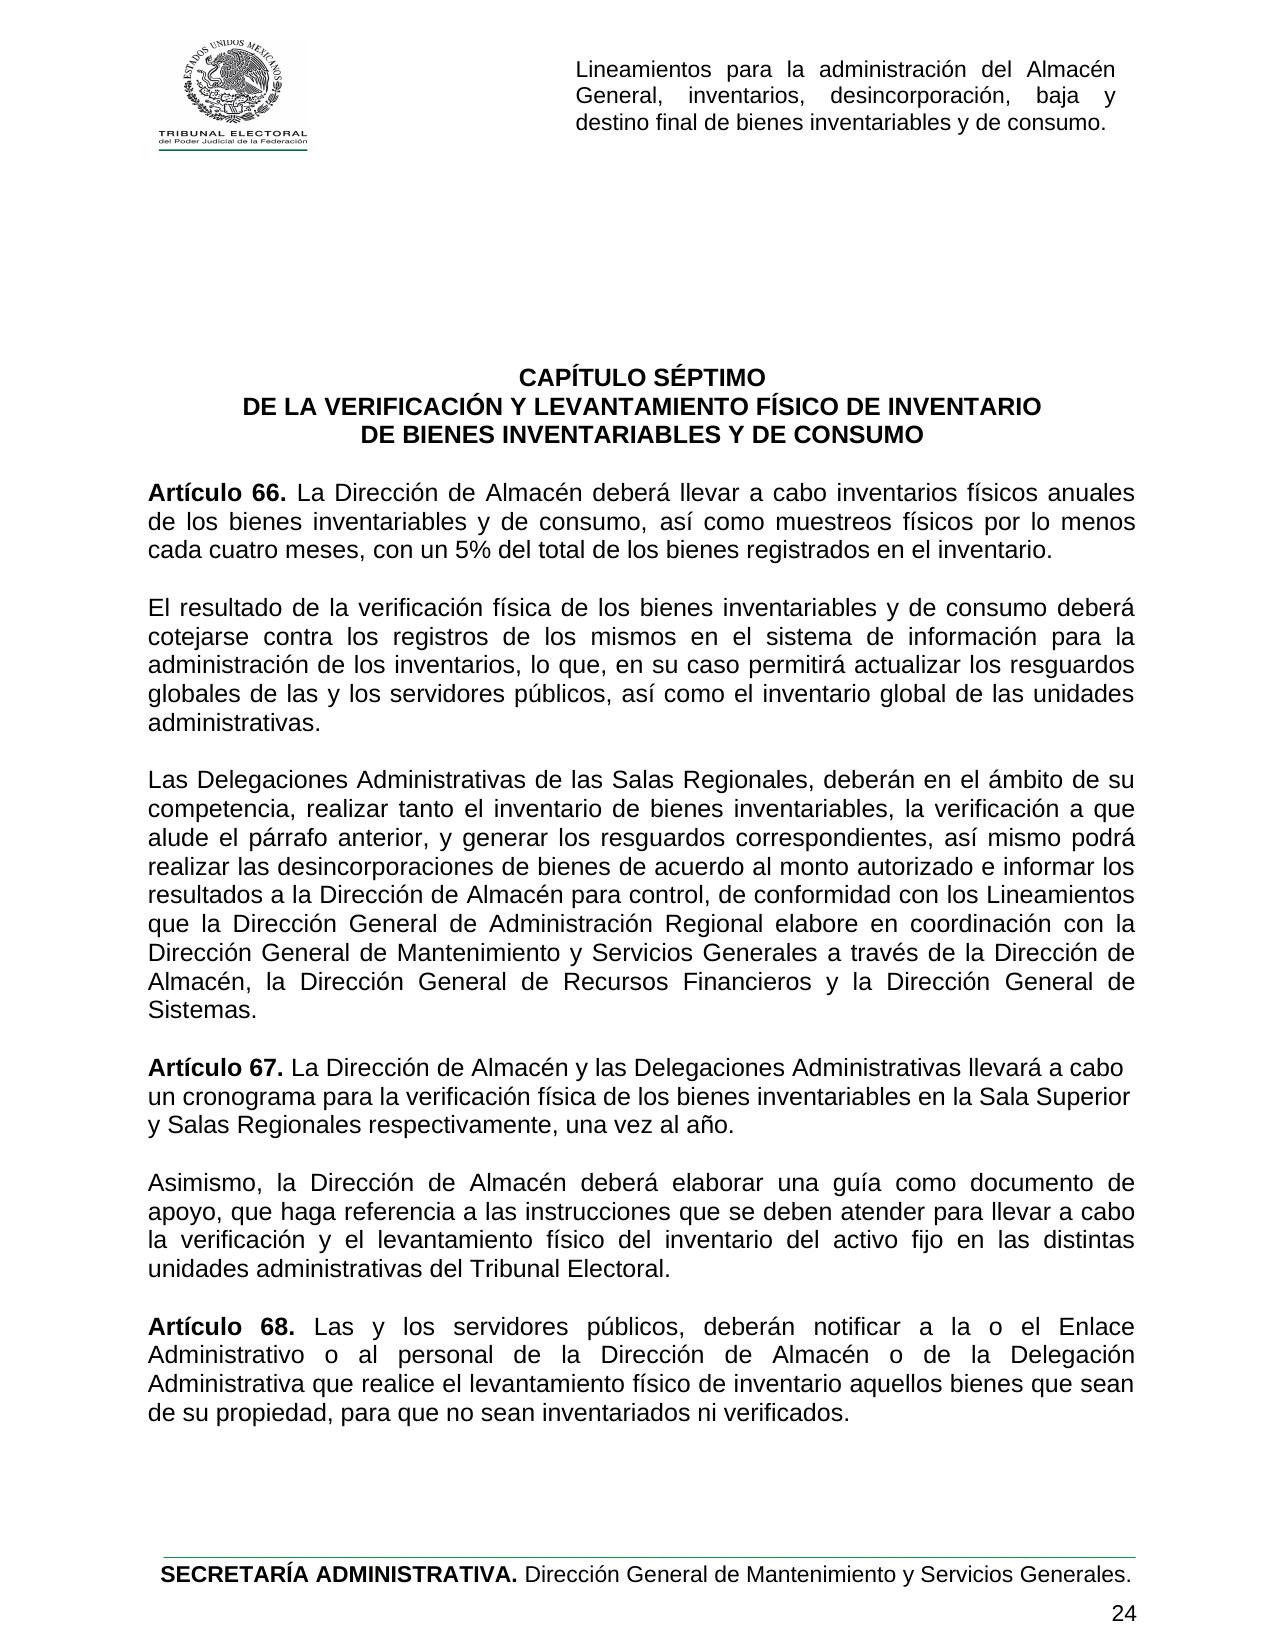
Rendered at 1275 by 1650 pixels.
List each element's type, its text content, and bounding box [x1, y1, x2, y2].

text Artículo 66. La Dirección de Almacén deberá llevar a cabo inventarios físicos anuales de los bienes inventariables y de consumo, así como muestreos físicos por lo menos cada cuatro meses, con un 5% del total de los bienes registrados en el inventario. [148, 478, 1137, 564]
picture [158, 40, 308, 151]
text DE BIENES INVENTARIABLES Y DE CONSUMO [148, 420, 1137, 449]
text CAPÍTULO SÉPTIMO [148, 363, 1137, 391]
text Artículo 67. La Dirección de Almacén y las Delegaciones Administrativas llevará a cabo un cronograma para la verificación física de los bienes inventariables en la Sala Superior y Salas Regionales respectivamente, una vez al año. [148, 1053, 1137, 1139]
text Las Delegaciones Administrativas de las Salas Regionales, deberán en el ámbito de su competencia, realizar tanto el inventario de bienes inventariables, la verificación a que alude el párrafo anterior, y generar los resguardos correspondientes, así mismo podrá realizar las desincorporaciones de bienes de acuerdo al monto autorizado e informar los resultados a la Dirección de Almacén para control, de conformidad con los Lineamientos que la Dirección General de Administración Regional elabore en coordinación con la Dirección General de Mantenimiento y Servicios Generales a través de la Dirección de Almacén, la Dirección General de Recursos Financieros y la Dirección General de Sistemas. [148, 765, 1137, 1024]
text DE LA VERIFICACIÓN Y LEVANTAMIENTO FÍSICO DE INVENTARIO [148, 391, 1137, 420]
text Asimismo, la Dirección de Almacén deberá elaborar una guía como documento de apoyo, que haga referencia a las instrucciones que se deben atender para llevar a cabo la verificación y el levantamiento físico del inventario del activo fijo en las distintas unidades administrativas del Tribunal Electoral. [148, 1168, 1137, 1283]
text El resultado de la verificación física de los bienes inventariables y de consumo deberá cotejarse contra los registros de los mismos en el sistema de información para la administración de los inventarios, lo que, en su caso permitirá actualizar los resguardos globales de las y los servidores públicos, así como el inventario global de las unidades administrativas. [148, 593, 1137, 736]
text Artículo 68. Las y los servidores públicos, deberán notificar a la o el Enlace Administrativo o al personal de la Dirección de Almacén o de la Delegación Administrativa que realice el levantamiento físico de inventario aquellos bienes que sean de su propiedad, para que no sean inventariados ni verificados. [148, 1311, 1137, 1426]
